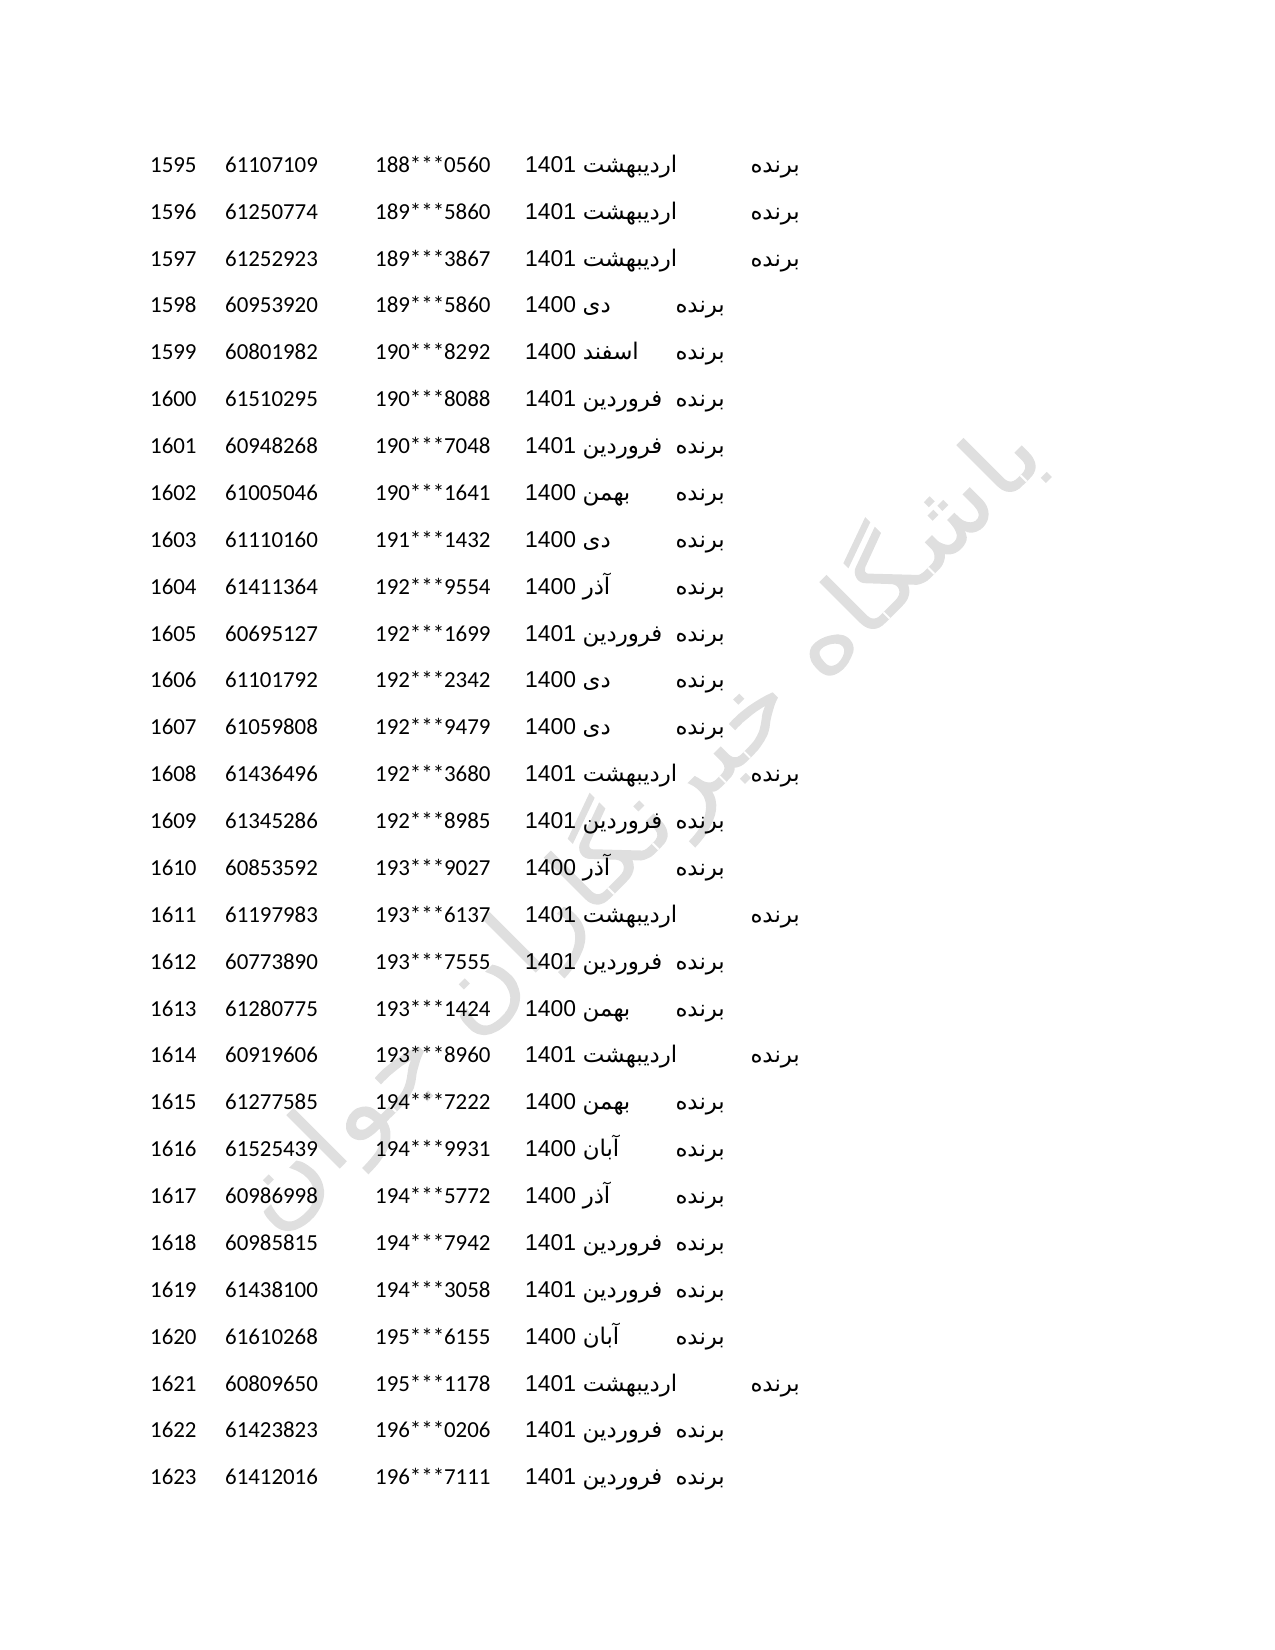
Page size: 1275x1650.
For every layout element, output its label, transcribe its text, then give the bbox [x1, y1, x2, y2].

text 1612 60773890 193***7555 فروردین 1401 برنده [150, 947, 1125, 975]
text 1596 61250774 189***5860 اردیبهشت 1401 برنده [150, 197, 1125, 225]
text 1618 60985815 194***7942 فروردین 1401 برنده [150, 1228, 1125, 1256]
text 1602 61005046 190***1641 بهمن 1400 برنده [150, 478, 1125, 506]
text 1600 61510295 190***8088 فروردین 1401 برنده [150, 384, 1125, 412]
text 1623 61412016 196***7111 فروردین 1401 برنده [150, 1462, 1125, 1491]
text 1605 60695127 192***1699 فروردین 1401 برنده [150, 619, 1125, 647]
text 1607 61059808 192***9479 دی 1400 برنده [150, 712, 1125, 741]
text 1622 61423823 196***0206 فروردین 1401 برنده [150, 1416, 1125, 1444]
text 1617 60986998 194***5772 آذر 1400 برنده [150, 1181, 1125, 1209]
text 1597 61252923 189***3867 اردیبهشت 1401 برنده [150, 244, 1125, 272]
text 1615 61277585 194***7222 بهمن 1400 برنده [150, 1087, 1125, 1116]
text 1601 60948268 190***7048 فروردین 1401 برنده [150, 431, 1125, 459]
text 1610 60853592 193***9027 آذر 1400 برنده [150, 853, 1125, 881]
text 1603 61110160 191***1432 دی 1400 برنده [150, 525, 1125, 553]
text 1609 61345286 192***8985 فروردین 1401 برنده [150, 806, 1125, 834]
text 1620 61610268 195***6155 آبان 1400 برنده [150, 1322, 1125, 1350]
text 1608 61436496 192***3680 اردیبهشت 1401 برنده [150, 759, 1125, 787]
text 1613 61280775 193***1424 بهمن 1400 برنده [150, 994, 1125, 1022]
text 1606 61101792 192***2342 دی 1400 برنده [150, 666, 1125, 694]
text 1611 61197983 193***6137 اردیبهشت 1401 برنده [150, 900, 1125, 928]
text 1614 60919606 193***8960 اردیبهشت 1401 برنده [150, 1041, 1125, 1069]
text 1598 60953920 189***5860 دی 1400 برنده [150, 291, 1125, 319]
text 1621 60809650 195***1178 اردیبهشت 1401 برنده [150, 1369, 1125, 1397]
text 1595 61107109 188***0560 اردیبهشت 1401 برنده [150, 150, 1125, 178]
text 1619 61438100 194***3058 فروردین 1401 برنده [150, 1275, 1125, 1303]
text 1616 61525439 194***9931 آبان 1400 برنده [150, 1134, 1125, 1162]
text 1599 60801982 190***8292 اسفند 1400 برنده [150, 337, 1125, 366]
text 1604 61411364 192***9554 آذر 1400 برنده [150, 572, 1125, 600]
